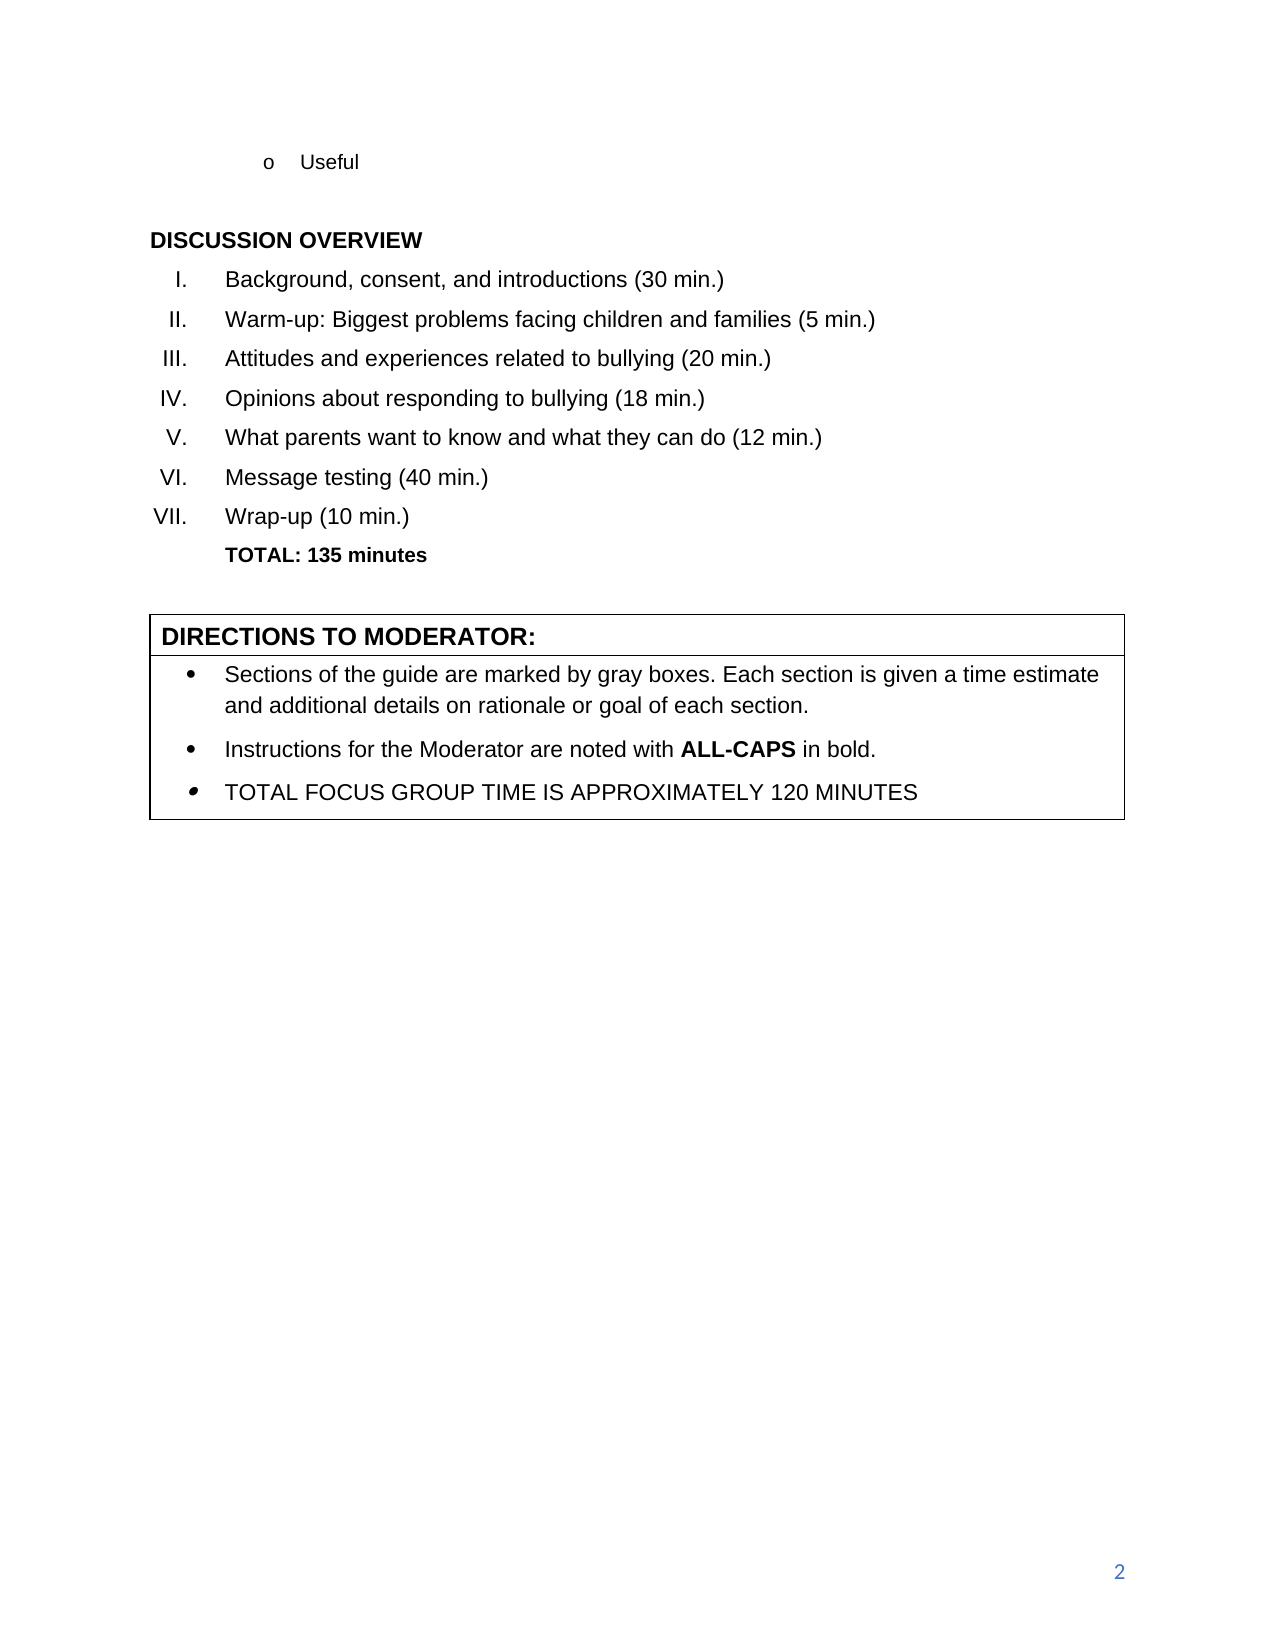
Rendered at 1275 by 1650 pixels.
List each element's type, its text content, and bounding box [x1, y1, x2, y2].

table_header DIRECTIONS TO MODERATOR: [151, 615, 1124, 655]
list Background, consent, and introductions (30 min.) [187, 266, 1125, 292]
list Useful [262, 150, 1125, 176]
list Message testing (40 min.) [187, 463, 1125, 490]
text DISCUSSION OVERVIEW [150, 227, 1125, 253]
text TOTAL: 135 minutes [225, 542, 1125, 566]
table_cell Sections of the guide are marked by gray boxes. Each section is given a time estimate and additional details on rationale or goal of each section. Instructions for the Moderator are noted with ALL-CAPS in bold. TOTAL FOCUS GROUP TIME IS APPROXIMATELY 120 MINUTES [151, 656, 1124, 818]
list Opinions about responding to bullying (18 min.) [187, 384, 1125, 411]
list Attitudes and experiences related to bullying (20 min.) [187, 345, 1125, 371]
list Warm-up: Biggest problems facing children and families (5 min.) [187, 306, 1125, 332]
list Wrap-up (10 min.) [187, 503, 1125, 529]
list What parents want to know and what they can do (12 min.) [187, 424, 1125, 450]
